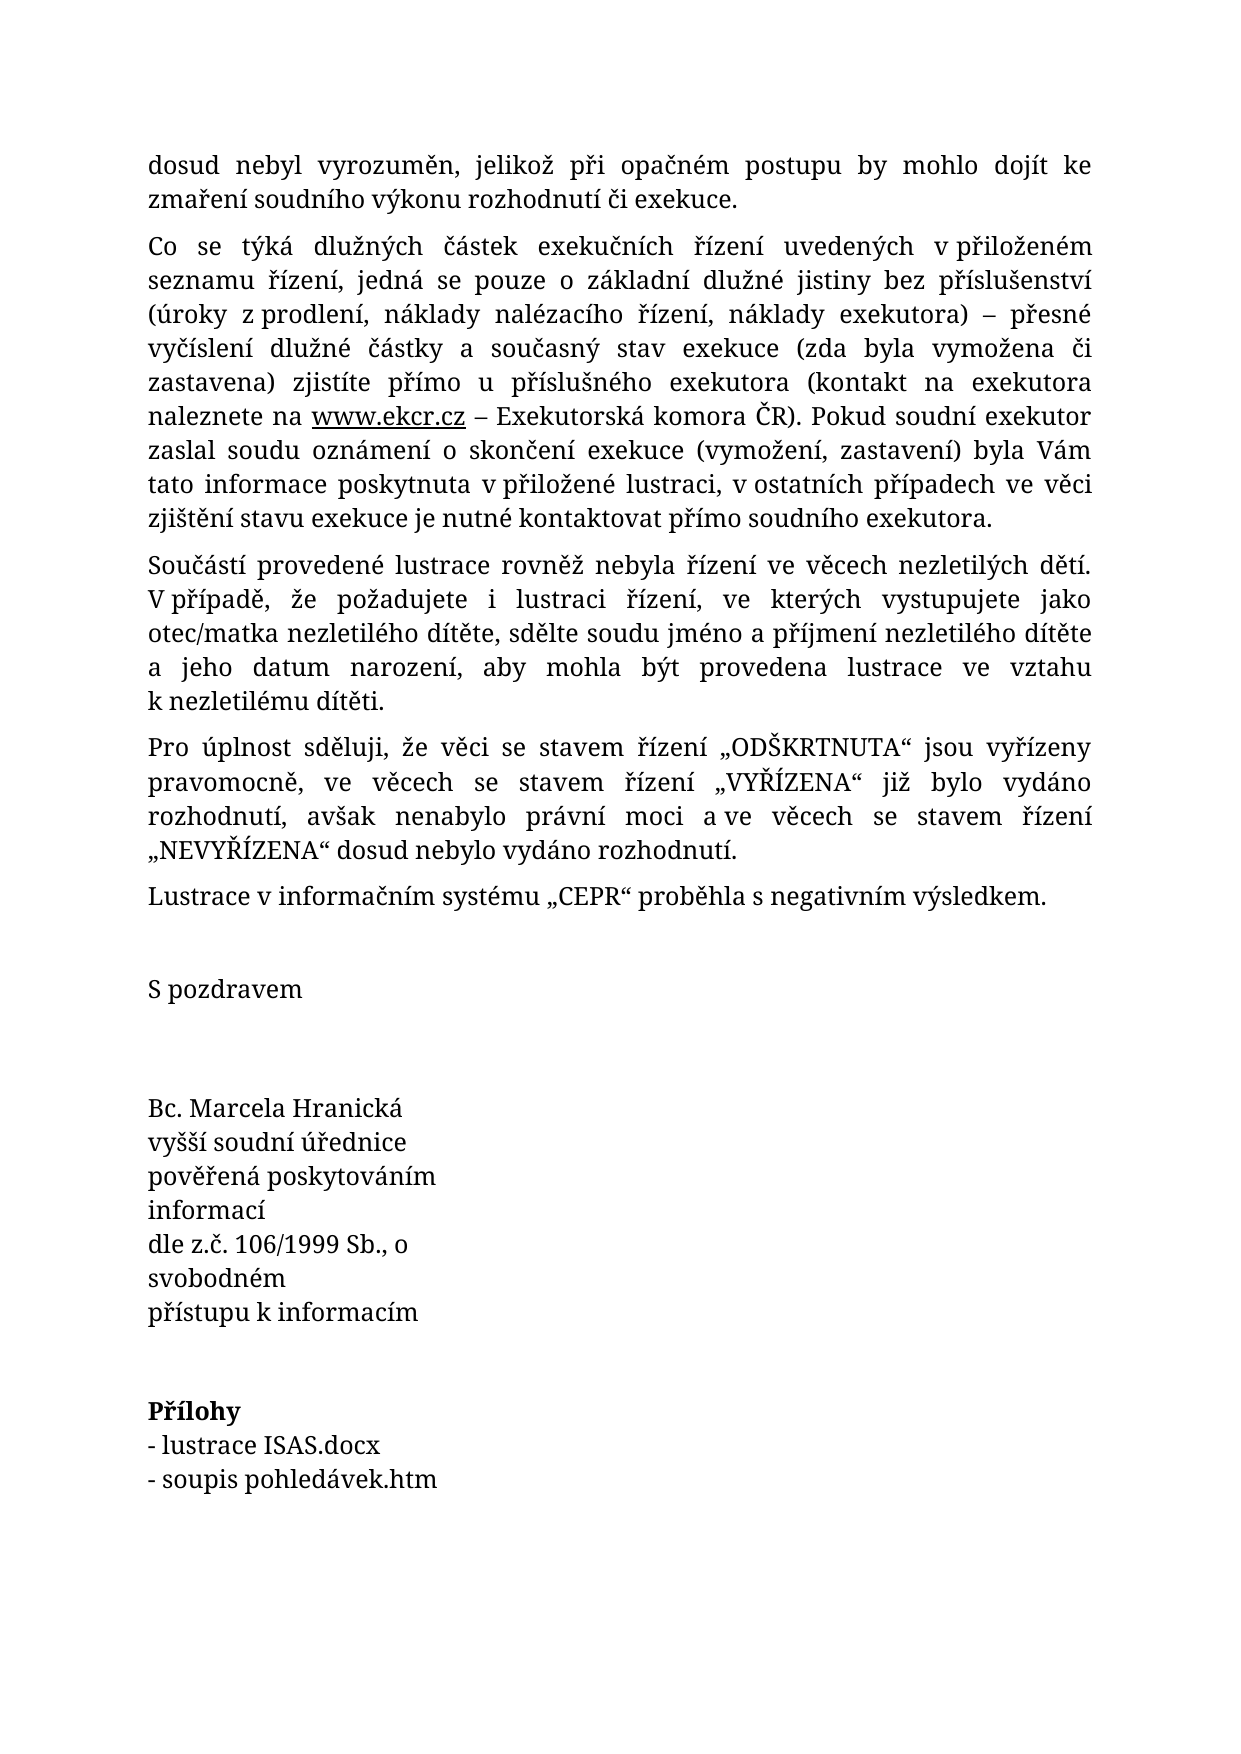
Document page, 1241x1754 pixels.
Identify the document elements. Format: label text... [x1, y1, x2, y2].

table_cell pověřená poskytováním informací [136, 1158, 558, 1226]
text S pozdravem [148, 972, 1093, 1006]
text - soupis pohledávek.htm [148, 1461, 1093, 1495]
text - lustrace ISAS.docx [148, 1427, 1093, 1461]
text Přílohy [148, 1393, 1093, 1427]
text Součástí provedené lustrace rovněž nebyla řízení ve věcech nezletilých dětí. V případě, že požadujete i lustraci řízení, ve kterých vystupujete jako otec/matka nezletilého dítěte, sdělte soudu jméno a příjmení nezletilého dítěte a jeho datum narození, aby mohla být provedena lustrace ve vztahu k nezletilému dítěti. [148, 547, 1093, 718]
table_cell vyšší soudní úřednice [136, 1124, 558, 1158]
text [148, 148, 1093, 216]
table_cell přístupu k informacím [136, 1295, 558, 1329]
text Pro úplnost sděluji, že věci se stavem řízení „ODŠKRTNUTA“ jsou vyřízeny pravomocně, ve věcech se stavem řízení „VYŘÍZENA“ již bylo vydáno rozhodnutí, avšak nenabylo právní moci a ve věcech se stavem řízení „NEVYŘÍZENA“ dosud nebylo vydáno rozhodnutí. [148, 730, 1093, 866]
table_header Bc. Marcela Hranická [136, 1090, 558, 1124]
text Lustrace v informačním systému „CEPR“ proběhla s negativním výsledkem. [148, 879, 1093, 913]
text Co se týká dlužných částek exekučních řízení uvedených v přiloženém seznamu řízení, jedná se pouze o základní dlužné jistiny bez příslušenství (úroky z prodlení, náklady nalézacího řízení, náklady exekutora) – přesné vyčíslení dlužné částky a současný stav exekuce (zda byla vymožena či zastavena) zjistíte přímo u příslušného exekutora (kontakt na exekutora naleznete na www.ekcr.cz – Exekutorská komora ČR). Pokud soudní exekutor zaslal soudu oznámení o skončení exekuce (vymožení, zastavení) byla Vám tato informace poskytnuta v přiložené lustraci, v ostatních případech ve věci zjištění stavu exekuce je nutné kontaktovat přímo soudního exekutora. [148, 228, 1093, 535]
table_cell dle z.č. 106/1999 Sb., o svobodném [136, 1226, 558, 1294]
